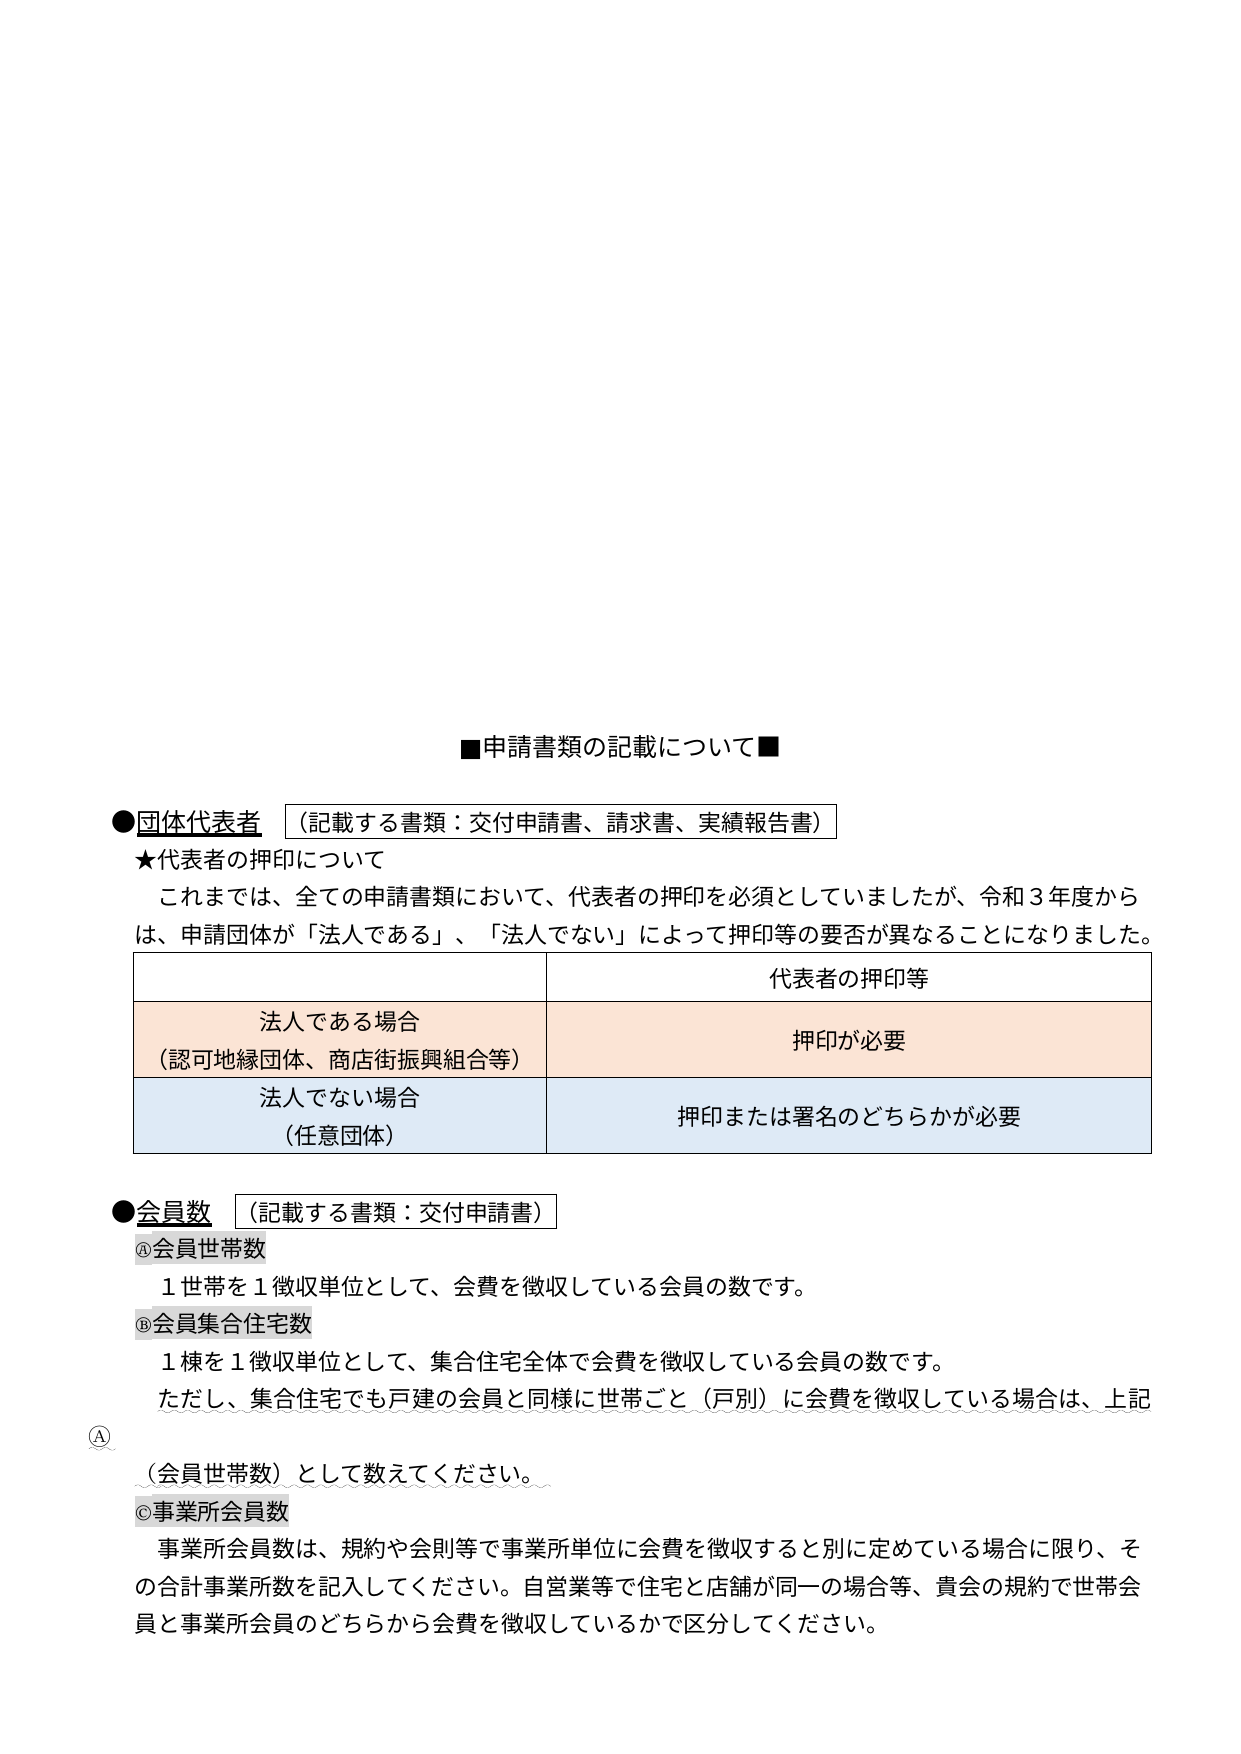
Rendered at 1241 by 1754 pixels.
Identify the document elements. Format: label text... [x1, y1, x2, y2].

text （会員世帯数）として数えてください。 [89, 1454, 1152, 1492]
text ■申請書類の記載について■ [89, 727, 1152, 764]
table_cell 押印が必要 [547, 1002, 1151, 1077]
table_cell 押印または署名のどちらかが必要 [547, 1078, 1151, 1153]
table_cell 法人である場合 （認可地縁団体、商店街振興組合等） [134, 1002, 546, 1077]
text ●会員数 （記載する書類：交付申請書） [89, 1192, 1152, 1229]
table_cell 法人でない場合 （任意団体） [134, 1078, 546, 1153]
text Ⓑ会員集合住宅数 [89, 1304, 1152, 1342]
text の合計事業所数を記入してください。自営業等で住宅と店舗が同一の場合等、貴会の規約で世帯会 [89, 1567, 1152, 1604]
text Ⓒ事業所会員数 [89, 1492, 1152, 1529]
text ●団体代表者 （記載する書類：交付申請書、請求書、実績報告書） [89, 802, 1152, 839]
table_header [134, 953, 546, 1001]
text Ⓐ会員世帯数 [89, 1229, 1152, 1267]
text ★代表者の押印について [89, 839, 1152, 877]
text は、申請団体が「法人である」、「法人でない」によって押印等の要否が異なることになりました。 [89, 914, 1152, 952]
text １世帯を１徴収単位として、会費を徴収している会員の数です。 [89, 1267, 1152, 1304]
text １棟を１徴収単位として、集合住宅全体で会費を徴収している会員の数です。 [89, 1342, 1152, 1379]
text 事業所会員数は、規約や会則等で事業所単位に会費を徴収すると別に定めている場合に限り、そ [89, 1529, 1152, 1567]
text これまでは、全ての申請書類において、代表者の押印を必須としていましたが、令和３年度から [89, 877, 1152, 914]
text 員と事業所会員のどちらから会費を徴収しているかで区分してください。 [89, 1604, 1152, 1642]
text ただし、集合住宅でも戸建の会員と同様に世帯ごと（戸別）に会費を徴収している場合は、上記Ⓐ [89, 1379, 1152, 1454]
table_header 代表者の押印等 [547, 953, 1151, 1001]
